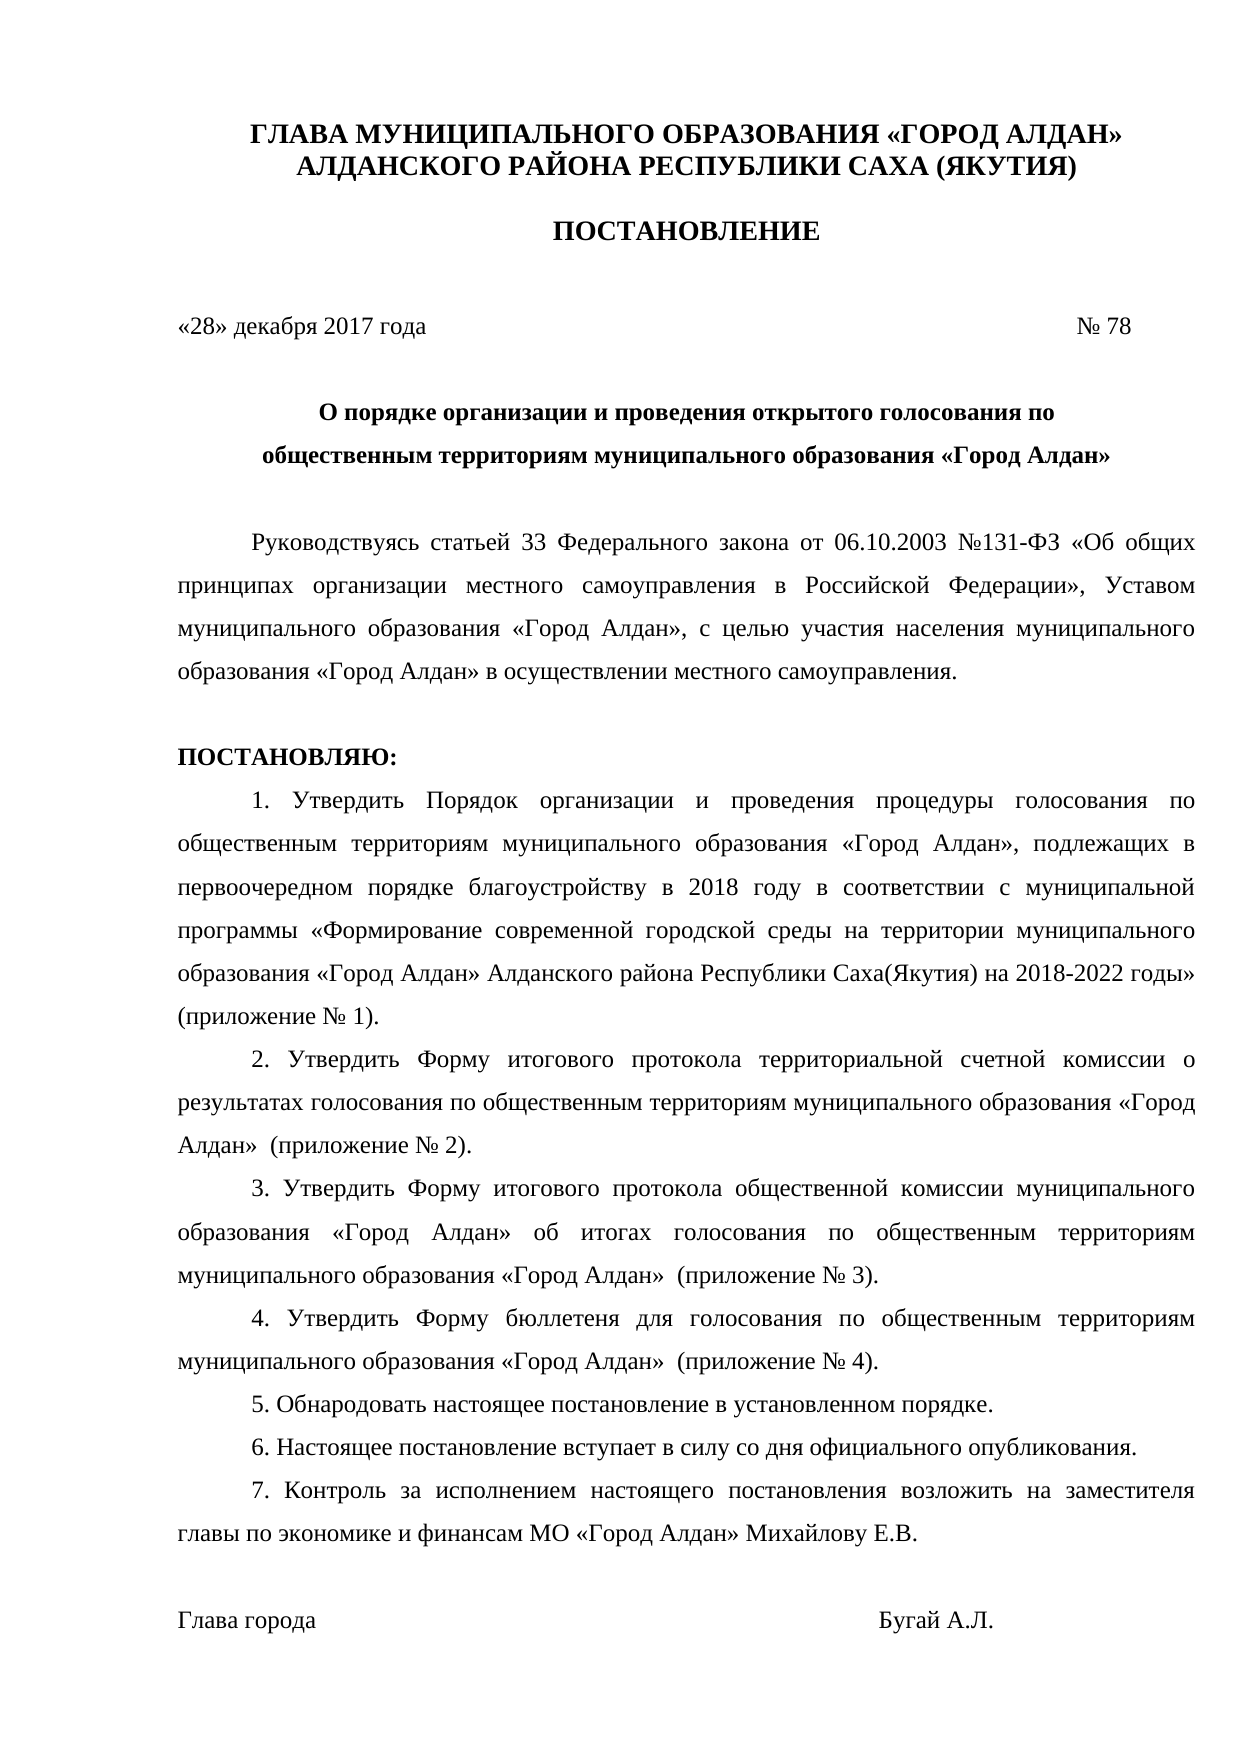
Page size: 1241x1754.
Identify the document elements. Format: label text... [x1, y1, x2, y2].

text 7. Контроль за исполнением настоящего постановления возложить на заместителя главы по экономике и финансам МО «Город Алдан» Михайлову Е.В. [177, 1475, 1196, 1547]
text 1. Утвердить Порядок организации и проведения процедуры голосования по общественным территориям муниципального образования «Город Алдан», подлежащих в первоочередном порядке благоустройству в 2018 году в соответствии с муниципальной программы «Формирование современной городской среды на территории муниципального образования «Город Алдан» Алданского района Республики Саха(Якутия) на 2018-2022 годы» (приложение № 1). [177, 785, 1196, 1030]
text ПОСТАНОВЛЕНИЕ [177, 214, 1196, 246]
text 6. Настоящее постановление вступает в силу со дня официального опубликования. [177, 1432, 1196, 1461]
text ГЛАВА МУНИЦИПАЛЬНОГО ОБРАЗОВАНИЯ «ГОРОД АЛДАН» [177, 117, 1196, 149]
text О порядке организации и проведения открытого голосования по [177, 397, 1196, 426]
text Глава города Бугай А.Л. [177, 1605, 1196, 1633]
text 3. Утвердить Форму итогового протокола общественной комиссии муниципального образования «Город Алдан» об итогах голосования по общественным территориям муниципального образования «Город Алдан» (приложение № 3). [177, 1173, 1196, 1288]
text ПОСТАНОВЛЯЮ: [177, 742, 1196, 771]
text общественным территориям муниципального образования «Город Алдан» [177, 440, 1196, 469]
text «28» декабря 2017 года № 78 [177, 311, 1196, 340]
text АЛДАНСКОГО РАЙОНА РЕСПУБЛИКИ САХА (ЯКУТИЯ) [177, 149, 1196, 181]
text 5. Обнародовать настоящее постановление в установленном порядке. [177, 1389, 1196, 1418]
text 2. Утвердить Форму итогового протокола территориальной счетной комиссии о результатах голосования по общественным территориям муниципального образования «Город Алдан» (приложение № 2). [177, 1044, 1196, 1159]
text 4. Утвердить Форму бюллетеня для голосования по общественным территориям муниципального образования «Город Алдан» (приложение № 4). [177, 1303, 1196, 1375]
text Руководствуясь статьей 33 Федерального закона от 06.10.2003 №131-ФЗ «Об общих принципах организации местного самоуправления в Российской Федерации», Уставом муниципального образования «Город Алдан», с целью участия населения муниципального образования «Город Алдан» в осуществлении местного самоуправления. [177, 527, 1196, 685]
